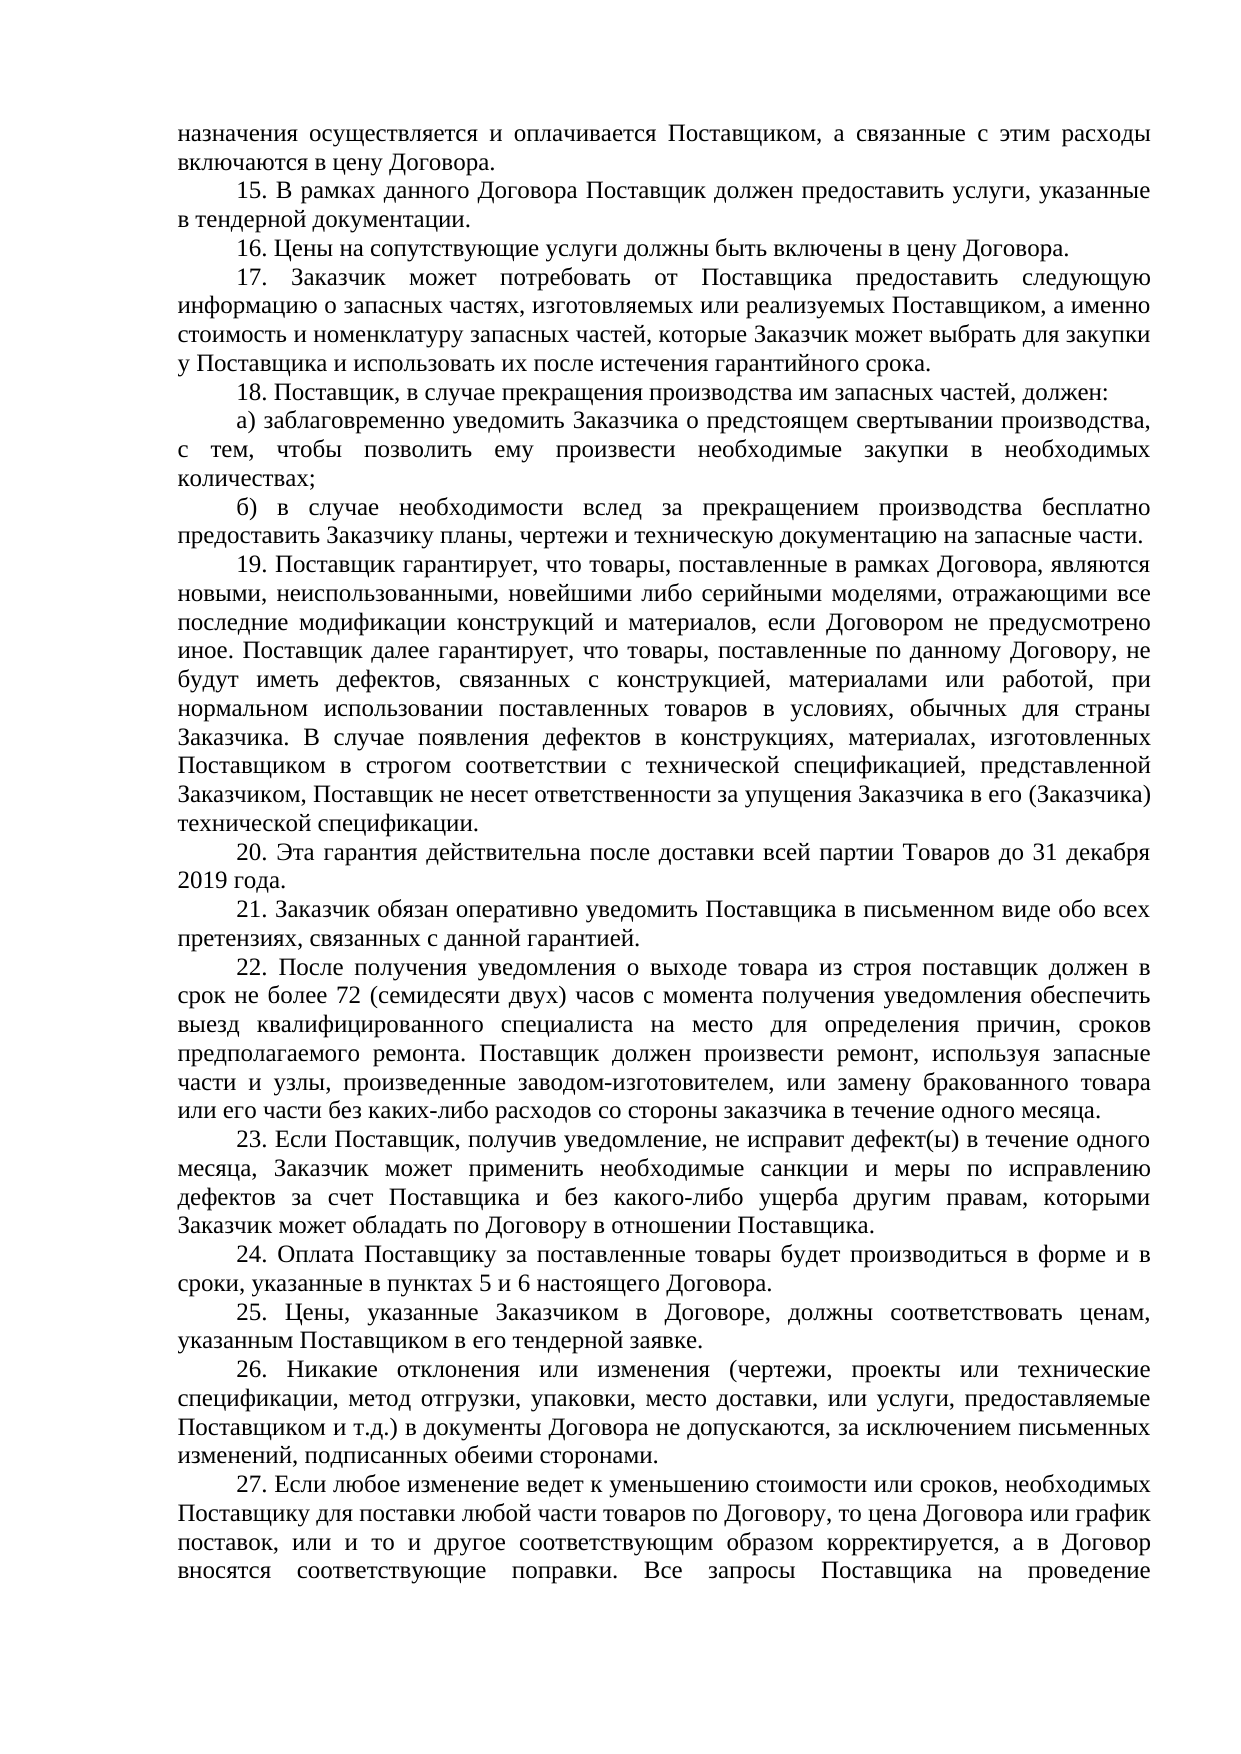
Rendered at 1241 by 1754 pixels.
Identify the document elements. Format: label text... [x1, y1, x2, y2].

text 20. Эта гарантия действительна после доставки всей партии Товаров до 31 декабря 2019 года. [177, 837, 1152, 894]
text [177, 118, 1152, 176]
text 15. В рамках данного Договора Поставщик должен предоставить услуги, указанные в тендерной документации. [177, 176, 1152, 233]
text а) заблаговременно уведомить Заказчика о предстоящем свертывании производства, с тем, чтобы позволить ему произвести необходимые закупки в необходимых количествах; [177, 406, 1152, 492]
text 16. Цены на сопутствующие услуги должны быть включены в цену Договора. [177, 233, 1152, 262]
text 17. Заказчик может потребовать от Поставщика предоставить следующую информацию о запасных частях, изготовляемых или реализуемых Поставщиком, а именно стоимость и номенклатуру запасных частей, которые Заказчик может выбрать для закупки у Поставщика и использовать их после истечения гарантийного срока. [177, 262, 1152, 377]
text 22. После получения уведомления о выходе товара из строя поставщик должен в срок не более 72 (семидесяти двух) часов с момента получения уведомления обеспечить выезд квалифицированного специалиста на место для определения причин, сроков предполагаемого ремонта. Поставщик должен произвести ремонт, используя запасные части и узлы, произведенные заводом-изготовителем, или замену бракованного товара или его части без каких-либо расходов со стороны заказчика в течение одного месяца. [177, 952, 1152, 1124]
text 23. Если Поставщик, получив уведомление, не исправит дефект(ы) в течение одного месяца, Заказчик может применить необходимые санкции и меры по исправлению дефектов за счет Поставщика и без какого-либо ущерба другим правам, которыми Заказчик может обладать по Договору в отношении Поставщика. [177, 1124, 1152, 1239]
text 26. Никакие отклонения или изменения (чертежи, проекты или технические спецификации, метод отгрузки, упаковки, место доставки, или услуги, предоставляемые Поставщиком и т.д.) в документы Договора не допускаются, за исключением письменных изменений, подписанных обеими сторонами. [177, 1354, 1152, 1469]
text 24. Оплата Поставщику за поставленные товары будет производиться в форме и в сроки, указанные в пунктах 5 и 6 настоящего Договора. [177, 1239, 1152, 1297]
text 19. Поставщик гарантирует, что товары, поставленные в рамках Договора, являются новыми, неиспользованными, новейшими либо серийными моделями, отражающими все последние модификации конструкций и материалов, если Договором не предусмотрено иное. Поставщик далее гарантирует, что товары, поставленные по данному Договору, не будут иметь дефектов, связанных с конструкцией, материалами или работой, при нормальном использовании поставленных товаров в условиях, обычных для страны Заказчика. В случае появления дефектов в конструкциях, материалах, изготовленных Поставщиком в строгом соответствии с технической спецификацией, представленной Заказчиком, Поставщик не несет ответственности за упущения Заказчика в его (Заказчика) технической спецификации. [177, 549, 1152, 837]
text 18. Поставщик, в случае прекращения производства им запасных частей, должен: [177, 377, 1152, 406]
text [177, 1469, 1152, 1584]
text б) в случае необходимости вслед за прекращением производства бесплатно предоставить Заказчику планы, чертежи и техническую документацию на запасные части. [177, 492, 1152, 549]
text 25. Цены, указанные Заказчиком в Договоре, должны соответствовать ценам, указанным Поставщиком в его тендерной заявке. [177, 1297, 1152, 1354]
text 21. Заказчик обязан оперативно уведомить Поставщика в письменном виде обо всех претензиях, связанных с данной гарантией. [177, 894, 1152, 952]
